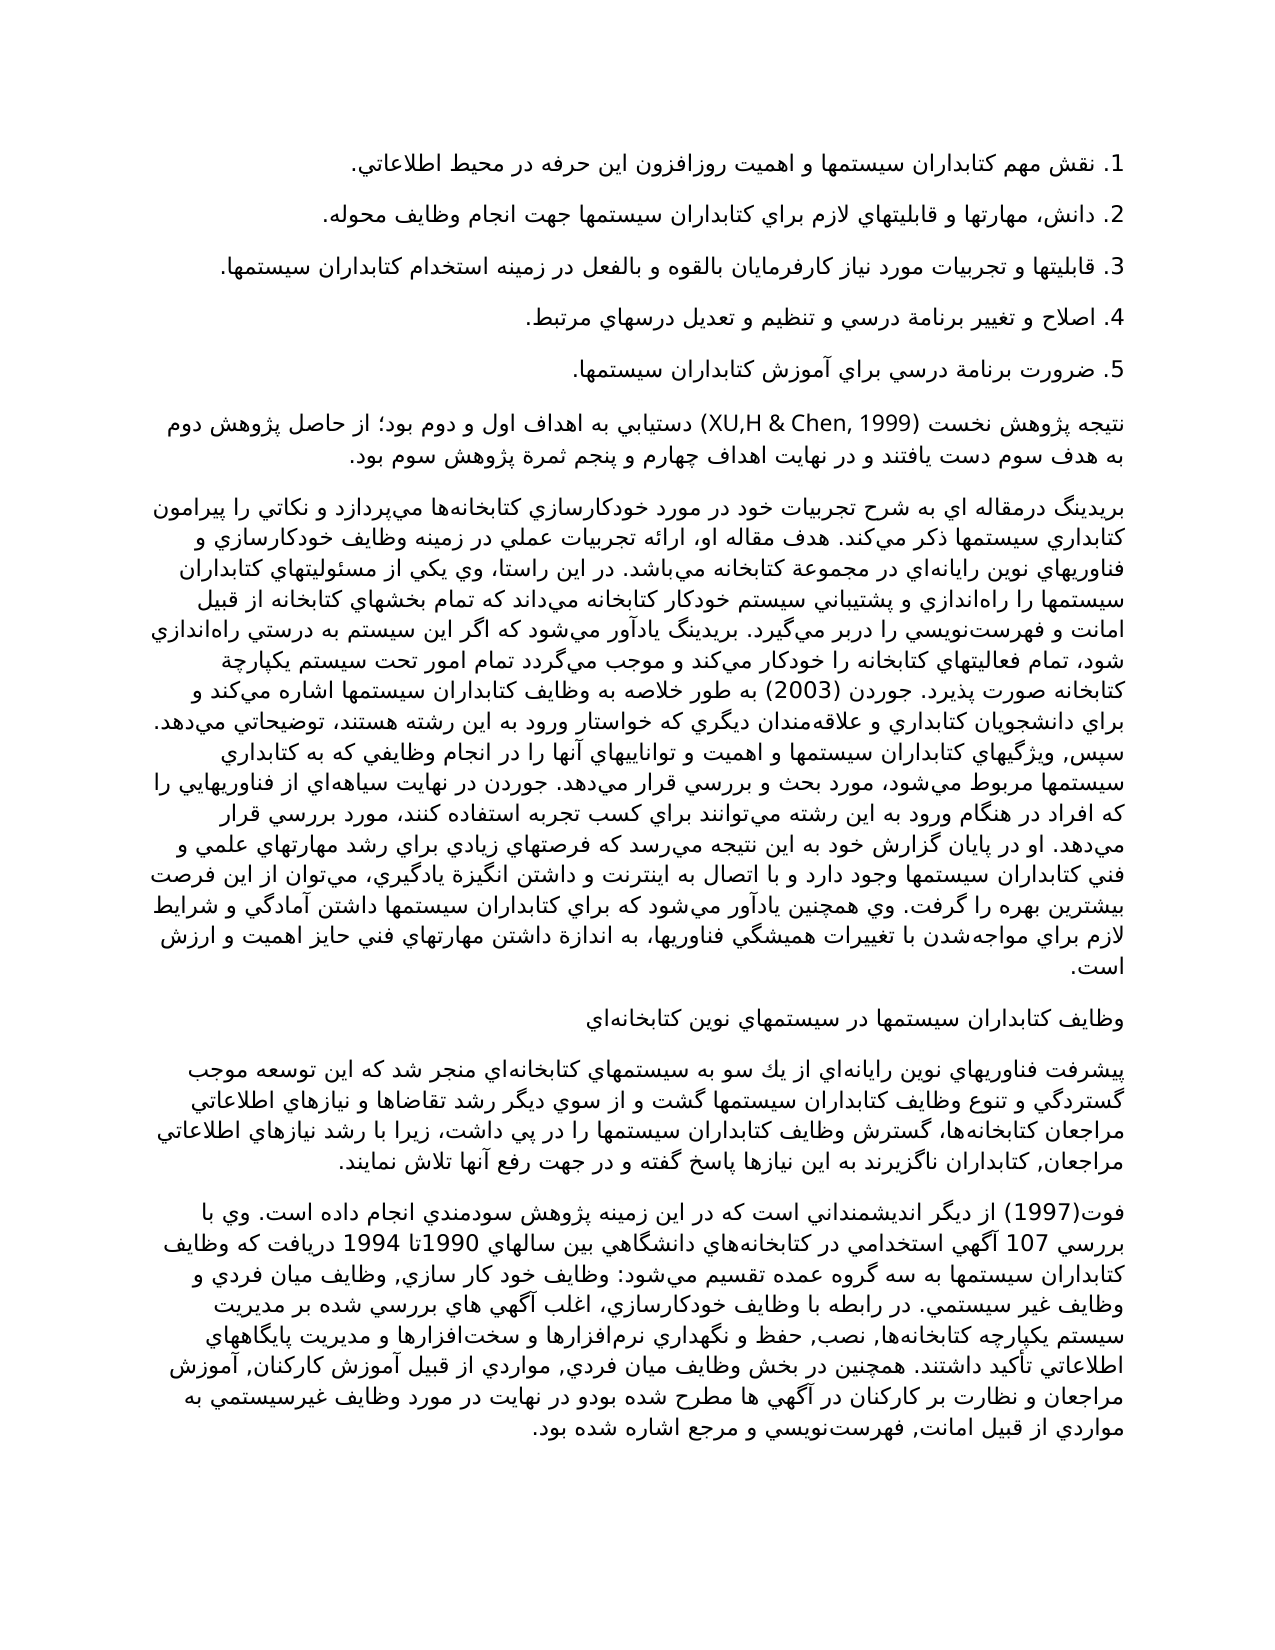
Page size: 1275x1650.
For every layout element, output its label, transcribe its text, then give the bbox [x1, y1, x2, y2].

text وظايف كتابداران سيستمها در سيستمهاي نوين كتابخانه‌اي [150, 1005, 1125, 1031]
text نتيجه پژوهش نخست (XU,H & Chen, 1999) دستيابي به اهداف اول و دوم بود؛ از حاصل پژوهش دوم به هدف سوم دست يافتند و در نهايت اهداف چهارم و پنجم ثمرة پژوهش سوم بود. [150, 407, 1125, 469]
text 4. اصلاح‌ و تغيير برنامة درسي و تنظيم و تعديل درسهاي مرتبط. [150, 304, 1125, 331]
text 5. ضرورت برنامة درسي براي آموزش كتابداران سيستمها. [150, 356, 1125, 382]
text بريد‌ينگ درمقاله اي به شرح تجربيات خود در مورد خود‌كار‌سازي كتابخانه‌ها مي‌پردازد و نكاتي را پيرامون كتابداري سيستمها ذكر مي‌كند. هدف مقاله او، ارائه تجربيات عملي در زمينه وظايف‌ خود‌كار‌سازي و فناوريهاي نوين رايانه‌اي در مجموعة كتابخانه مي‌باشد. در اين راستا، وي يكي از مسئوليتهاي كتابداران سيستمها را راه‌اندازي و پشتيباني سيستم خود‌كار كتابخانه مي‌داند كه تمام بخشهاي كتابخانه از قبيل امانت و فهرست‌نويسي را دربر مي‌گيرد. بريدينگ‌ ياد‌آور مي‌شود كه اگر اين سيستم به درستي راه‌اندازي شود، تمام فعاليتهاي كتابخانه را خود‌كار مي‌كند و موجب‌ مي‌گردد تمام امور تحت سيستم يكپارچة‌ كتابخانه‌ صورت پذيرد. جوردن (2003) به طور خلاصه‌ به وظايف كتابداران سيستمها اشاره مي‌كند و براي دانشجويان كتابداري و علاقه‌مندان ديگري كه خواستار ورود به اين رشته هستند، توضيحاتي مي‌دهد. سپس, ويژگيهاي كتابداران سيستمها و اهميت‌ و تواناييهاي آنها را در انجام وظايفي كه به كتابداري سيستمها مربوط مي‌شود، مورد بحث و بررسي قرار مي‌دهد. جوردن در نهايت سياهه‌اي از فناوريهايي را كه افراد در هنگام ورود به اين رشته‌ مي‌توانند براي كسب تجربه استفاده كنند، مورد بررسي قرار مي‌دهد. او در پايان گزارش‌ خود به اين نتيجه‌ مي‌رسد كه فرصتهاي زيادي براي رشد مهارتهاي علمي و فني كتابداران‌ سيستمها وجود دارد و با اتصال به اينتر‌نت و داشتن‌ انگيزة ياد‌گيري، مي‌توان از اين فرصت بيشترين بهره را گرفت. وي همچنين ياد‌آور مي‌شود كه براي كتابداران سيستمها داشتن آمادگي و شرايط لازم براي مواجه‌شدن با تغييرات هميشگي فناوريها، به اندازة داشتن مهارتهاي فني حايز اهميت و ارزش است. [150, 494, 1125, 980]
text 1. نقش مهم كتابداران سيستمها و اهميت روز‌افزون اين حرفه در محيط اطلاعاتي. [150, 150, 1125, 177]
text پيشرفت فناوريهاي نوين رايانه‌اي از يك سو به سيستمهاي كتابخانه‌اي منجر شد كه اين توسعه موجب گستردگي و تنوع وظايف كتابداران سيستمها گشت و از سوي ديگر رشد تقاضاها و نيازهاي اطلاعاتي مراجعان كتابخانه‌ها، گسترش وظايف كتابداران سيستمها را در پي داشت، زيرا با رشد نيازهاي اطلاعاتي مراجعان, كتابداران ناگزيرند به اين نيازها پاسخ گفته و در جهت رفع آنها تلاش نمايند. [150, 1056, 1125, 1175]
text 2. دانش، مهارتها و قابليتهاي لازم براي كتابداران سيستمها جهت‌ انجام وظايف محوله. [150, 201, 1125, 228]
text فوت(1997) از ديگر انديشمنداني است كه در اين زمينه پژوهش سودمندي انجام داده است. وي با بررسي 107 آگهي استخدامي در كتابخانه‌هاي دانشگاهي بين سالهاي 1990تا 1994 دريافت كه وظايف كتابداران سيستمها به سه گروه عمده تقسيم مي‌شود: وظايف خود كار سازي, وظايف ميان فردي و وظايف غير سيستمي. در رابطه با وظايف خودكارسازي، اغلب آگهي هاي بررسي شده بر مديريت سيستم يكپارچه كتابخانه‌ها‌‌‌, نصب, حفظ و نگهداري نرم‌افزارها و سخت‌افزارها و مديريت پايگاههاي اطلاعاتي تأكيد داشتند. همچنين در بخش وظايف ميان فردي, مواردي از قبيل آموزش كاركنان, آموزش مراجعان و نظارت بر كاركنان در آگهي ها مطرح شده بودو در نهايت در مورد وظايف غيرسيستمي به مواردي از قبيل امانت, فهرست‌نويسي و مرجع اشاره شده بود. [150, 1199, 1125, 1441]
text 3. قابليتها و تجربيات مورد نياز كار‌فرمايان‌ بالقوه‌ و بالفعل‌ در زمينه استخدام كتابداران سيستمها. [150, 253, 1125, 279]
